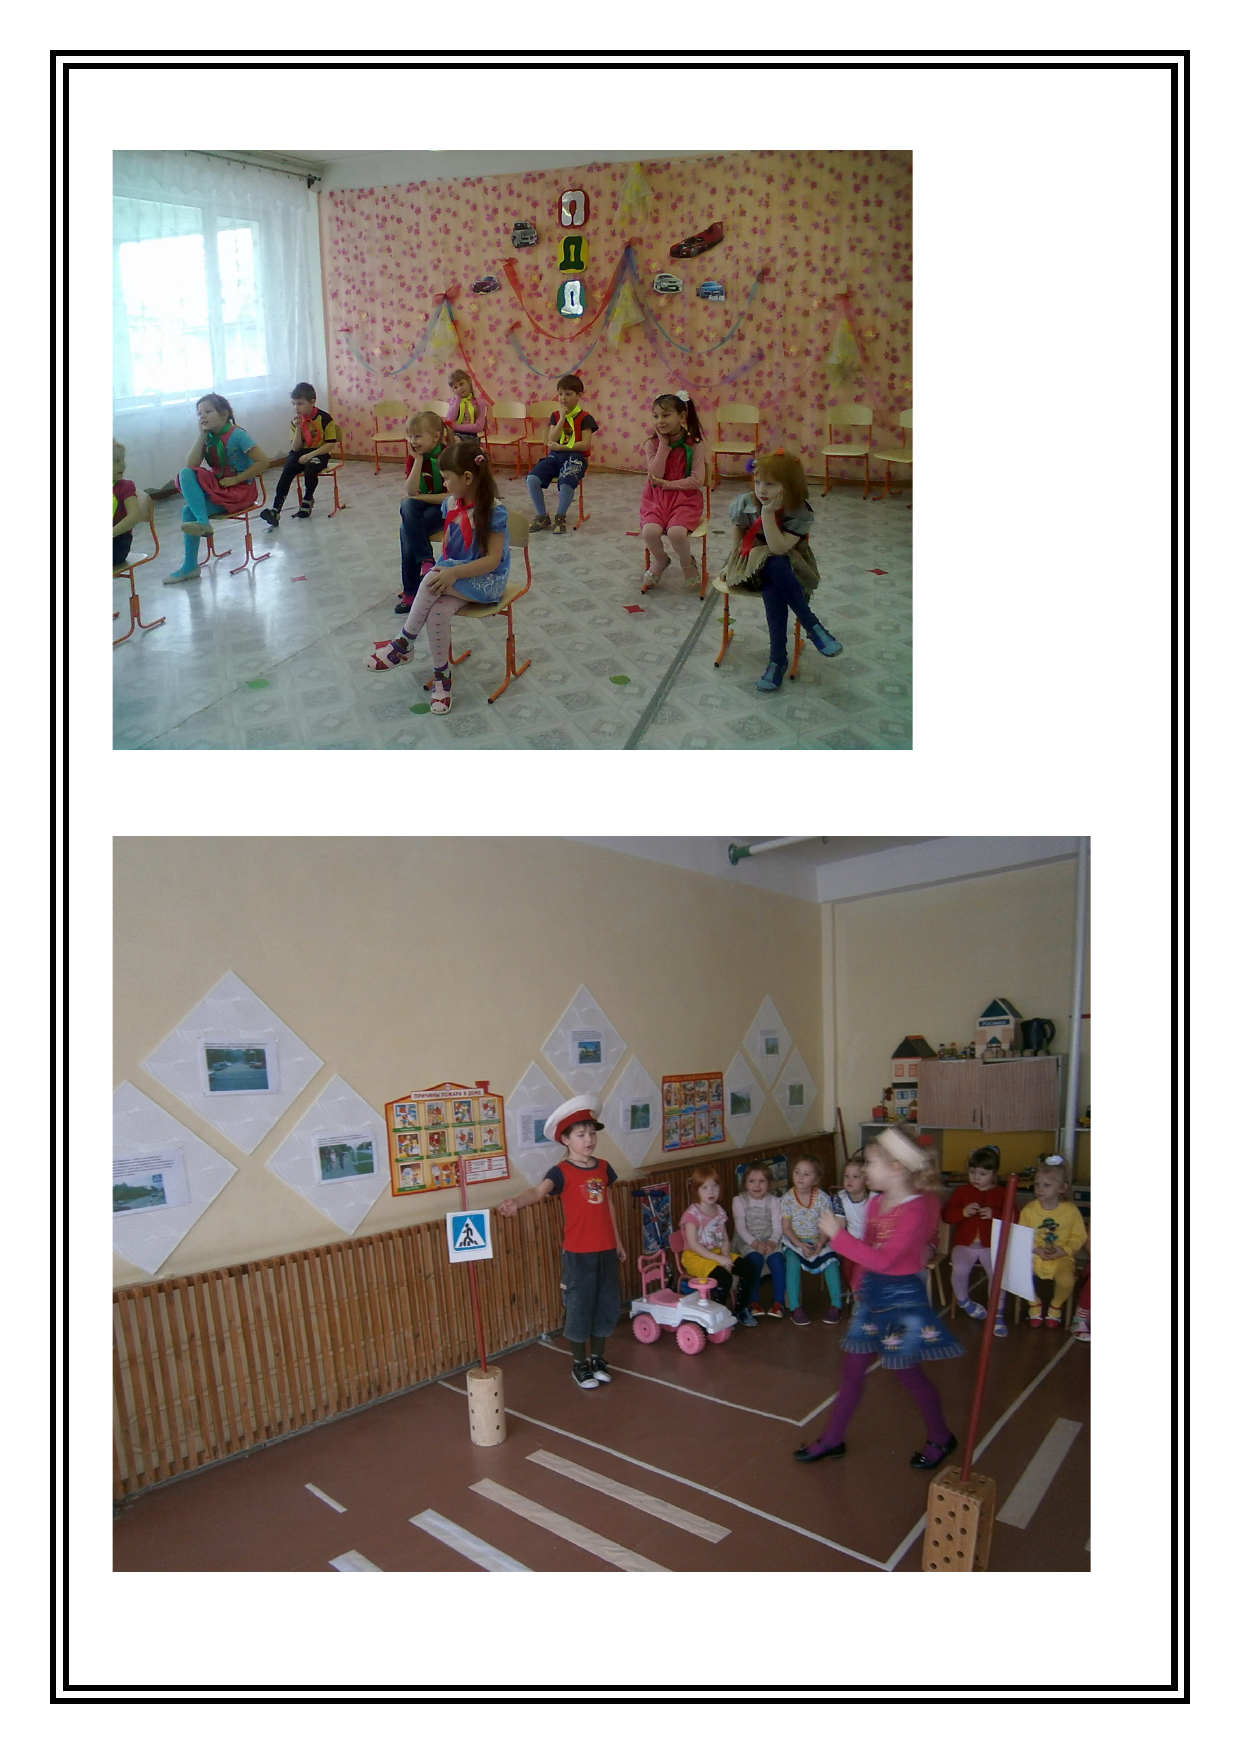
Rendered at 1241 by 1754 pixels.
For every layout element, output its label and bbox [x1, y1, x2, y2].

picture [112, 150, 913, 750]
picture [112, 836, 1091, 1572]
